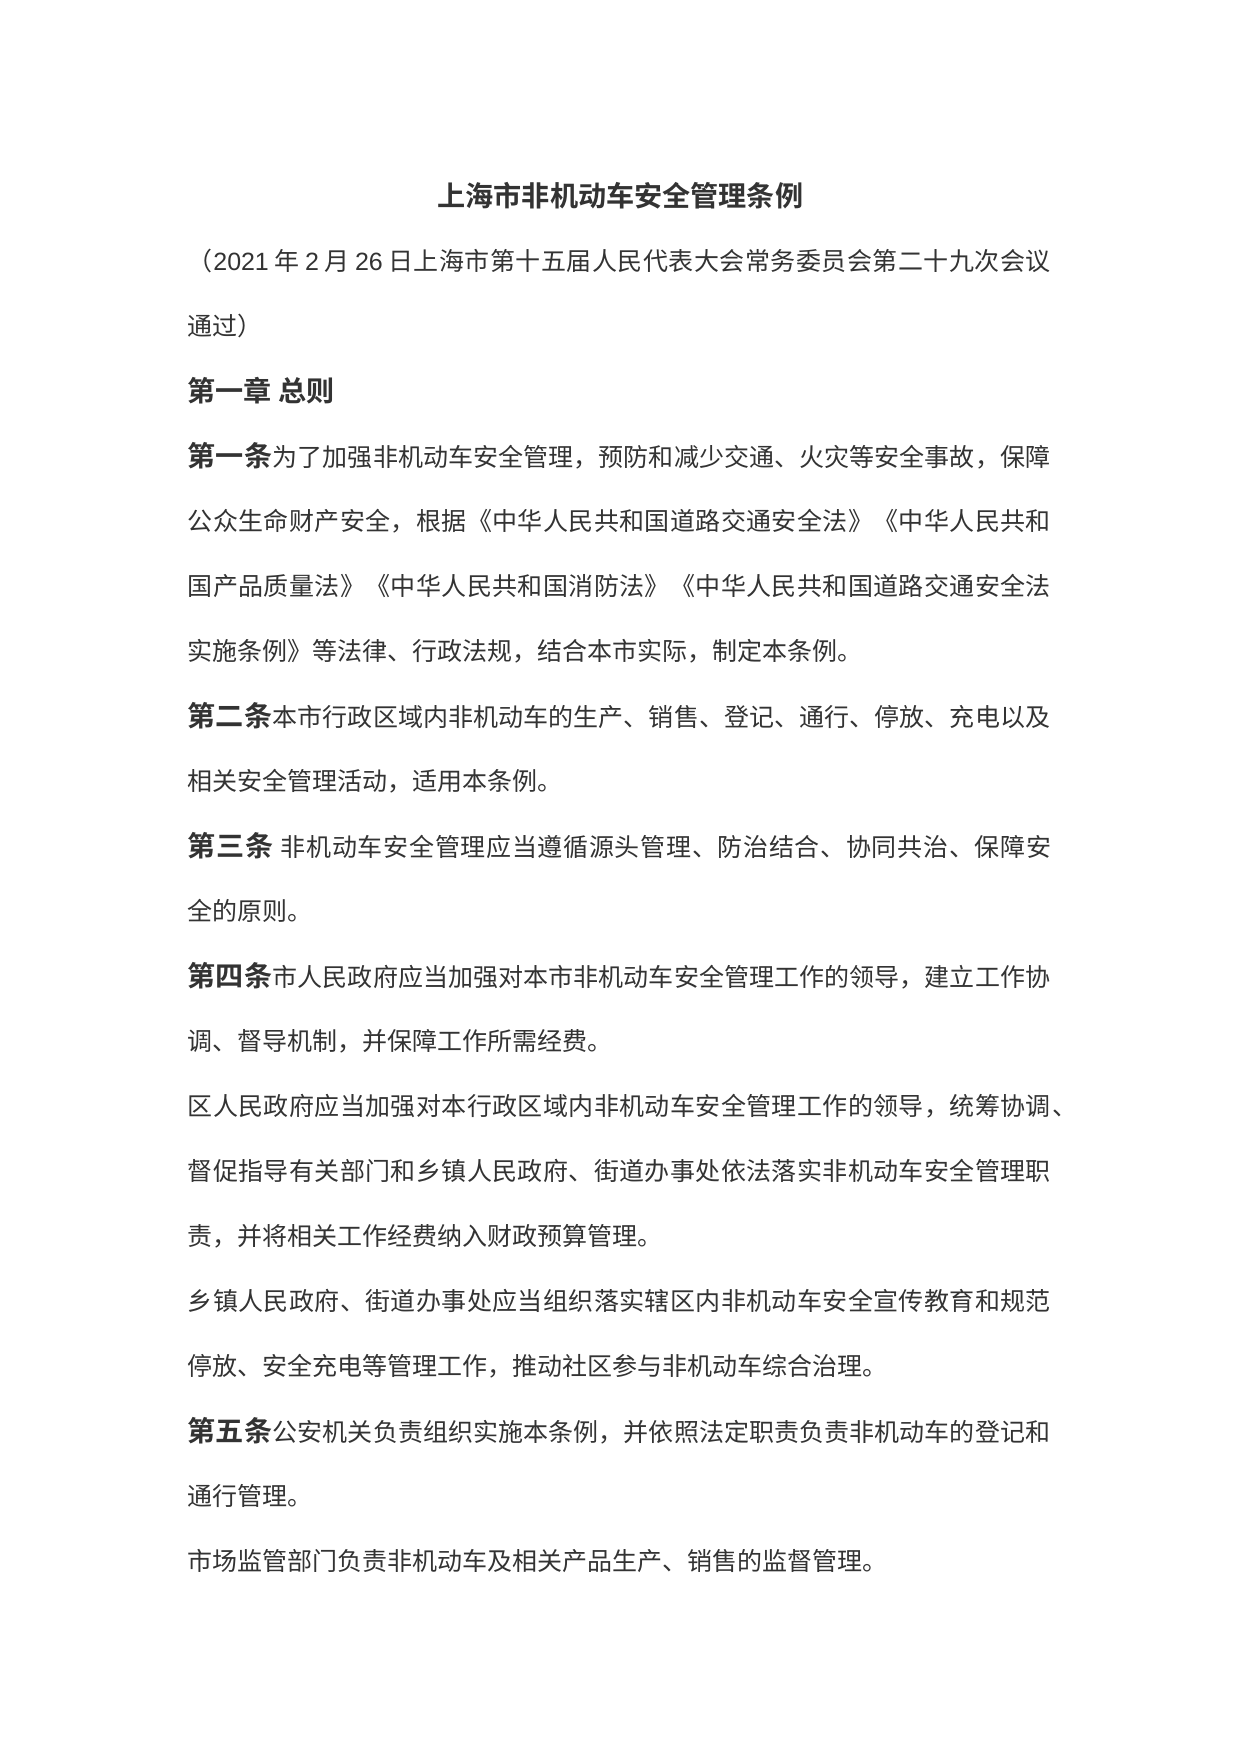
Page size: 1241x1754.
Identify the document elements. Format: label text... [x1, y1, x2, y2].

text 市场监管部门负责非机动车及相关产品生产、销售的监督管理。 [187, 1527, 1053, 1592]
text 第四条市人民政府应当加强对本市非机动车安全管理工作的领导，建立工作协调、督导机制，并保障工作所需经费。 [187, 942, 1053, 1072]
text 上海市非机动车安全管理条例 [187, 162, 1053, 227]
text 区人民政府应当加强对本行政区域内非机动车安全管理工作的领导，统筹协调、督促指导有关部门和乡镇人民政府、街道办事处依法落实非机动车安全管理职责，并将相关工作经费纳入财政预算管理。 [187, 1072, 1053, 1267]
text 第一条为了加强非机动车安全管理，预防和减少交通、火灾等安全事故，保障公众生命财产安全，根据《中华人民共和国道路交通安全法》《中华人民共和国产品质量法》《中华人民共和国消防法》《中华人民共和国道路交通安全法实施条例》等法律、行政法规，结合本市实际，制定本条例。 [187, 422, 1053, 682]
text （2021年2月26日上海市第十五届人民代表大会常务委员会第二十九次会议通过） [187, 227, 1053, 357]
text 第二条本市行政区域内非机动车的生产、销售、登记、通行、停放、充电以及相关安全管理活动，适用本条例。 [187, 682, 1053, 812]
text 第一章 总则 [187, 357, 1053, 422]
text 第三条 非机动车安全管理应当遵循源头管理、防治结合、协同共治、保障安全的原则。 [187, 812, 1053, 942]
text 乡镇人民政府、街道办事处应当组织落实辖区内非机动车安全宣传教育和规范停放、安全充电等管理工作，推动社区参与非机动车综合治理。 [187, 1267, 1053, 1397]
text 第五条公安机关负责组织实施本条例，并依照法定职责负责非机动车的登记和通行管理。 [187, 1397, 1053, 1527]
